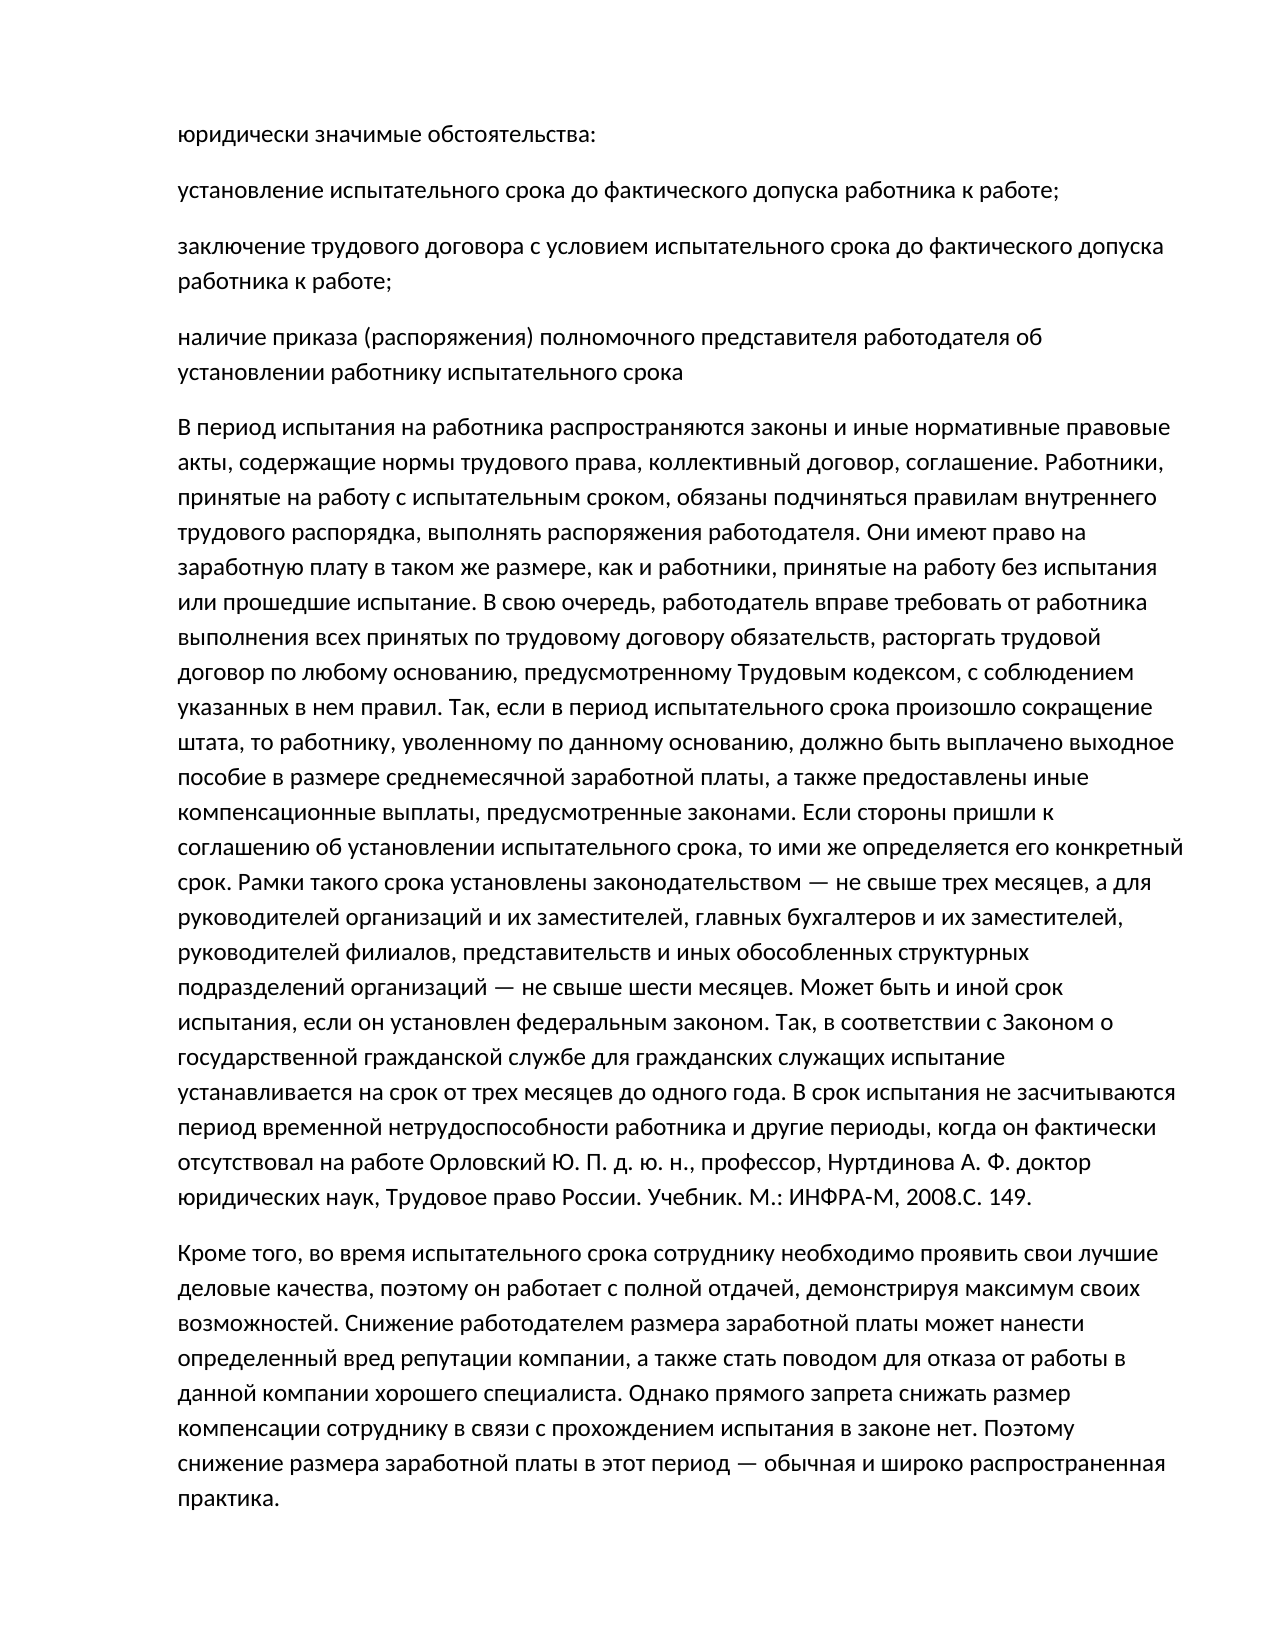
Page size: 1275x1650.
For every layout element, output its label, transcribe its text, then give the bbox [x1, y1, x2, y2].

text Кроме того, во время испытательного срока сотруднику необходимо проявить свои лучшие деловые качества, поэтому он работает с полной отдачей, демонстрируя максимум своих возможностей. Снижение работодателем размера заработной платы может нанести определенный вред репутации компании, а также стать поводом для отказа от работы в данной компании хорошего специалиста. Однако прямого запрета снижать размер компенсации сотруднику в связи с прохождением испытания в законе нет. Поэтому снижение размера заработной платы в этот период — обычная и широко распространенная практика. [177, 1237, 1186, 1513]
text установление испытательного срока до фактического допуска работника к работе; [177, 174, 1186, 204]
text В период испытания на работника распространяются законы и иные нормативные правовые акты, содержащие нормы трудового права, коллективный договор, соглашение. Работники, принятые на работу с испытательным сроком, обязаны подчиняться правилам внутреннего трудового распорядка, выполнять распоряжения работодателя. Они имеют право на заработную плату в таком же размере, как и работники, принятые на работу без испытания или прошедшие испытание. В свою очередь, работодатель вправе требовать от работника выполнения всех принятых по трудовому договору обязательств, расторгать трудовой договор по любому основанию, предусмотренному Трудовым кодексом, с соблюдением указанных в нем правил. Так, если в период испытательного срока произошло сокращение штата, то работнику, уволенному по данному основанию, должно быть выплачено выходное пособие в размере среднемесячной заработной платы, а также предоставлены иные компенсационные выплаты, предусмотренные законами. Если стороны пришли к соглашению об установлении испытательного срока, то ими же определяется его конкретный срок. Рамки такого срока установлены законодательством — не свыше трех месяцев, а для руководителей организаций и их заместителей, главных бухгалтеров и их заместителей, руководителей филиалов, представительств и иных обособленных структурных подразделений организаций — не свыше шести месяцев. Может быть и иной срок испытания, если он установлен федеральным законом. Так, в соответствии с Законом о государственной гражданской службе для гражданских служащих испытание устанавливается на срок от трех месяцев до одного года. В срок испытания не засчитываются период временной нетрудоспособности работника и другие периоды, когда он фактически отсутствовал на работе Орловский Ю. П. д. ю. н., профессор, Нуртдинова А. Ф. доктор юридических наук, Трудовое право России. Учебник. М.: ИНФРА-М, 2008.С. 149. [177, 411, 1186, 1212]
text заключение трудового договора с условием испытательного срока до фактического допуска работника к работе; [177, 230, 1186, 295]
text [177, 118, 1186, 149]
text наличие приказа (распоряжения) полномочного представителя работодателя об установлении работнику испытательного срока [177, 321, 1186, 386]
